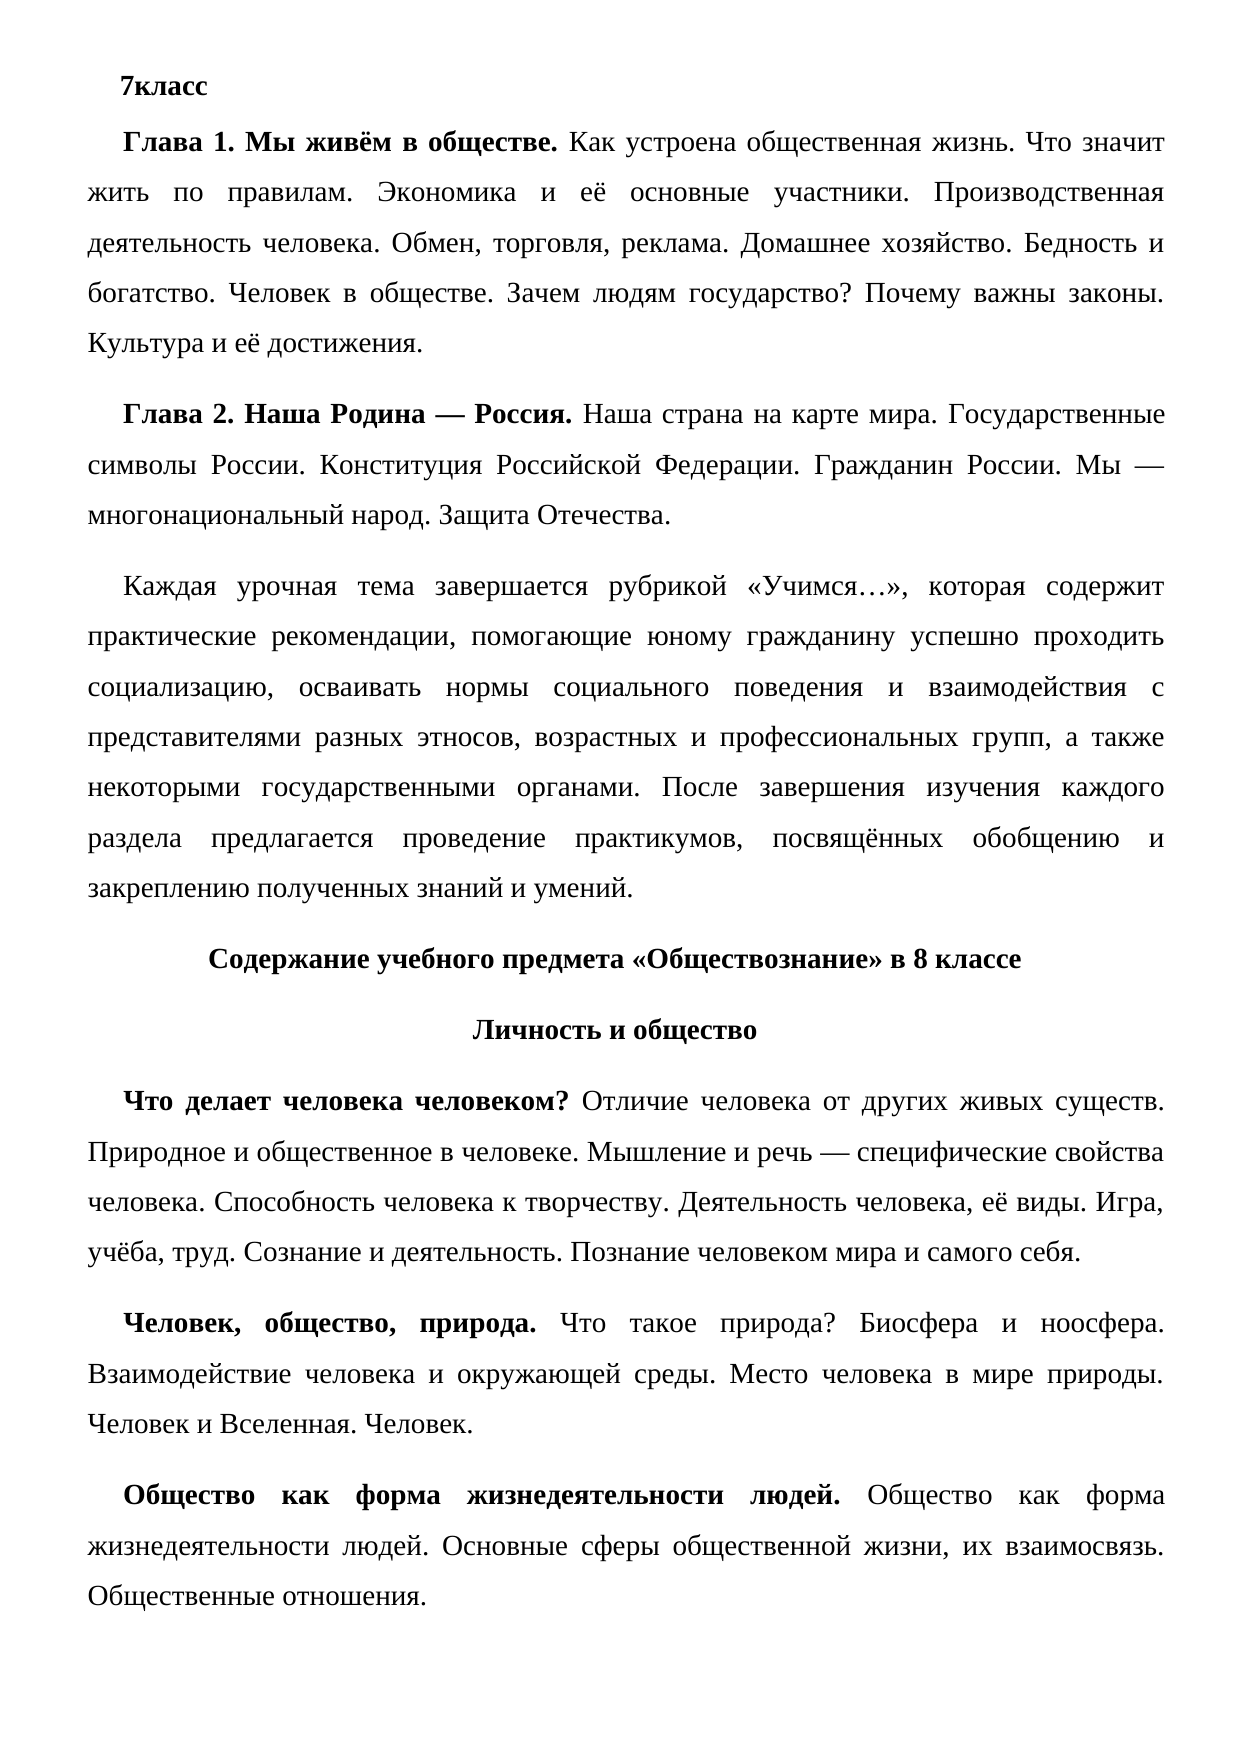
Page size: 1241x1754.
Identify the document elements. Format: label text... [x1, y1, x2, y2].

text Что делает человека человеком? Отличие человека от других живых существ. Природное и общественное в человеке. Мышление и речь — специфические свойства человека. Способность человека к творчеству. Деятельность человека, её виды. Игра, учёба, труд. Сознание и деятельность. Познание человеком мира и самого себя. [87, 1083, 1165, 1268]
text Глава 1. Мы живём в обществе. Как устроена общественная жизнь. Что значит жить по правилам. Экономика и её основные участники. Производственная деятельность человека. Обмен, торговля, реклама. Домашнее хозяйство. Бедность и богатство. Человек в обществе. Зачем людям государство? Почему важны законы. Культура и её достижения. [87, 124, 1165, 359]
text Человек, общество, природа. Что такое природа? Биосфера и ноосфера. Взаимодействие человека и окружающей среды. Место человека в мире природы. Человек и Вселенная. Человек. [87, 1306, 1165, 1440]
text Общество как форма жизнедеятельности людей. Общество как форма жизнедеятельности людей. Основные сферы общественной жизни, их взаимосвязь. Общественные отношения. [87, 1477, 1165, 1612]
text Содержание учебного предмета «Обществознание» в 8 классе [123, 941, 1107, 975]
text Каждая урочная тема завершается рубрикой «Учимся…», которая содержит практические рекомендации, помогающие юному гражданину успешно проходить социализацию, осваивать нормы социального поведения и взаимодействия с представителями разных этносов, возрастных и профессиональных групп, а также некоторыми государственными органами. После завершения изучения каждого раздела предлагается проведение практикумов, посвящённых обобщению и закреплению полученных знаний и умений. [87, 568, 1165, 904]
text 7класс [119, 68, 1165, 102]
text Глава 2. Наша Родина — Россия. Наша страна на карте мира. Государственные символы России. Конституция Российской Федерации. Гражданин России. Мы — многонациональный народ. Защита Отечества. [87, 396, 1165, 531]
text Личность и общество [123, 1012, 1107, 1046]
